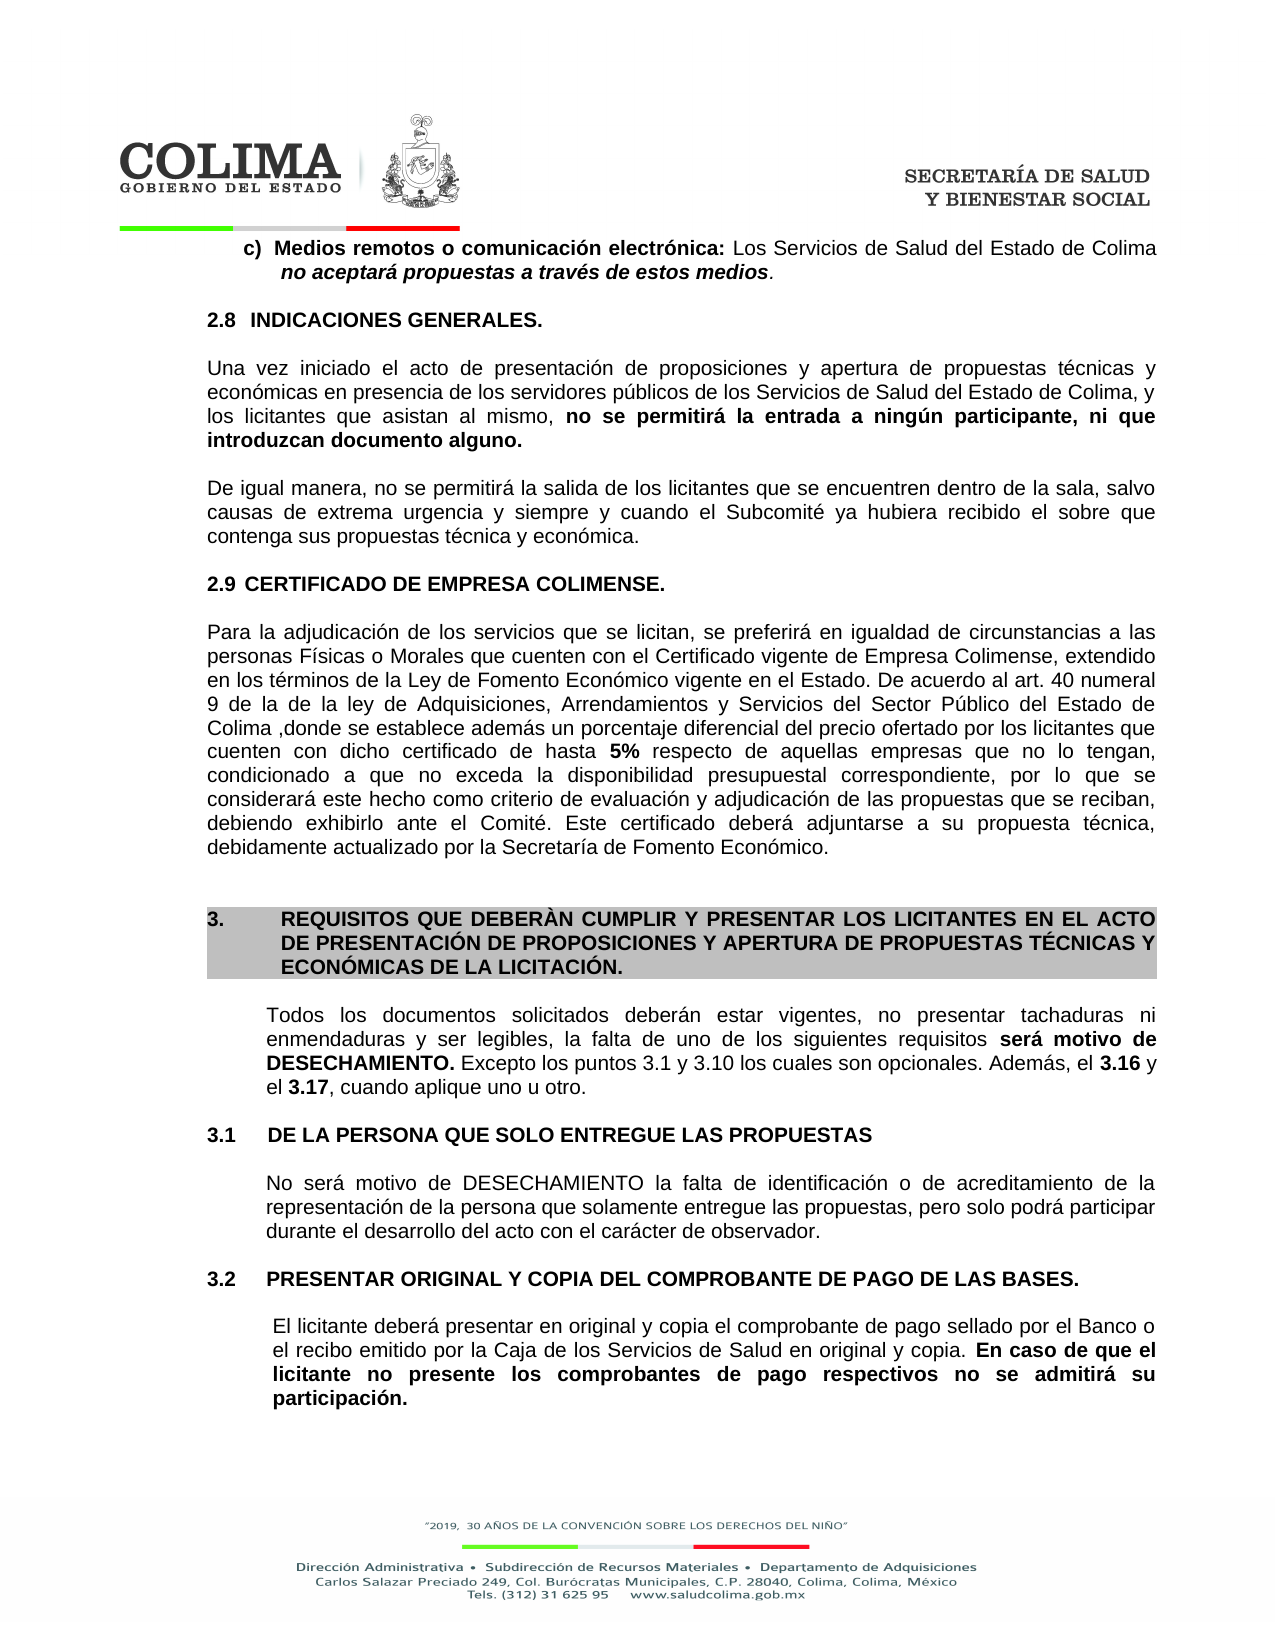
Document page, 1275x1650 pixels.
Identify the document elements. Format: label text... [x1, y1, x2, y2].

picture [0, 1497, 1275, 1622]
list INDICACIONES GENERALES. [207, 308, 1157, 332]
text Todos los documentos solicitados deberán estar vigentes, no presentar tachaduras ni enmendaduras y ser legibles, la falta de uno de los siguientes requisitos será motivo de DESECHAMIENTO. Excepto los puntos 3.1 y 3.10 los cuales son opcionales. Además, el 3.16 y el 3.17, cuando aplique uno u otro. [266, 1003, 1157, 1099]
picture [3, 29, 1267, 255]
list PRESENTAR ORIGINAL Y COPIA DEL COMPROBANTE DE PAGO DE LAS BASES. [207, 1266, 1157, 1290]
list CERTIFICADO DE EMPRESA COLIMENSE. [207, 572, 1157, 596]
list DE LA PERSONA QUE SOLO ENTREGUE LAS PROPUESTAS [207, 1123, 1157, 1147]
text Una vez iniciado el acto de presentación de proposiciones y apertura de propuestas técnicas y económicas en presencia de los servidores públicos de los Servicios de Salud del Estado de Colima, y los licitantes que asistan al mismo, no se permitirá la entrada a ningún participante, ni que introduzcan documento alguno. [207, 356, 1157, 452]
text Para la adjudicación de los servicios que se licitan, se preferirá en igualdad de circunstancias a las personas Físicas o Morales que cuenten con el Certificado vigente de Empresa Colimense, extendido en los términos de la Ley de Fomento Económico vigente en el Estado. De acuerdo al art. 40 numeral 9 de la de la ley de Adquisiciones, Arrendamientos y Servicios del Sector Público del Estado de Colima ,donde se establece además un porcentaje diferencial del precio ofertado por los licitantes que cuenten con dicho certificado de hasta 5% respecto de aquellas empresas que no lo tengan, condicionado a que no exceda la disponibilidad presupuestal correspondiente, por lo que se considerará este hecho como criterio de evaluación y adjudicación de las propuestas que se reciban, debiendo exhibirlo ante el Comité. Este certificado deberá adjuntarse a su propuesta técnica, debidamente actualizado por la Secretaría de Fomento Económico. [207, 619, 1157, 859]
list Medios remotos o comunicación electrónica: Los Servicios de Salud del Estado de Colima no aceptará propuestas a través de estos medios. [243, 236, 1157, 284]
text De igual manera, no se permitirá la salida de los licitantes que se encuentren dentro de la sala, salvo causas de extrema urgencia y siempre y cuando el Subcomité ya hubiera recibido el sobre que contenga sus propuestas técnica y económica. [207, 476, 1157, 548]
text 3. Requisitos que deberÀn cumplir Y PRESENTAR los licitantes en el ACTO DE PRESENTACIÓN DE PROPOSICIONES Y APERTURA DE PROPUESTAS TÉCNICAS y económicas DE la Licitación. [207, 907, 1157, 979]
text El licitante deberá presentar en original y copia el comprobante de pago sellado por el Banco o el recibo emitido por la Caja de los Servicios de Salud en original y copia. En caso de que el licitante no presente los comprobantes de pago respectivos no se admitirá su participación. [272, 1314, 1157, 1410]
text No será motivo de DESECHAMIENTO la falta de identificación o de acreditamiento de la representación de la persona que solamente entregue las propuestas, pero solo podrá participar durante el desarrollo del acto con el carácter de observador. [266, 1171, 1157, 1242]
